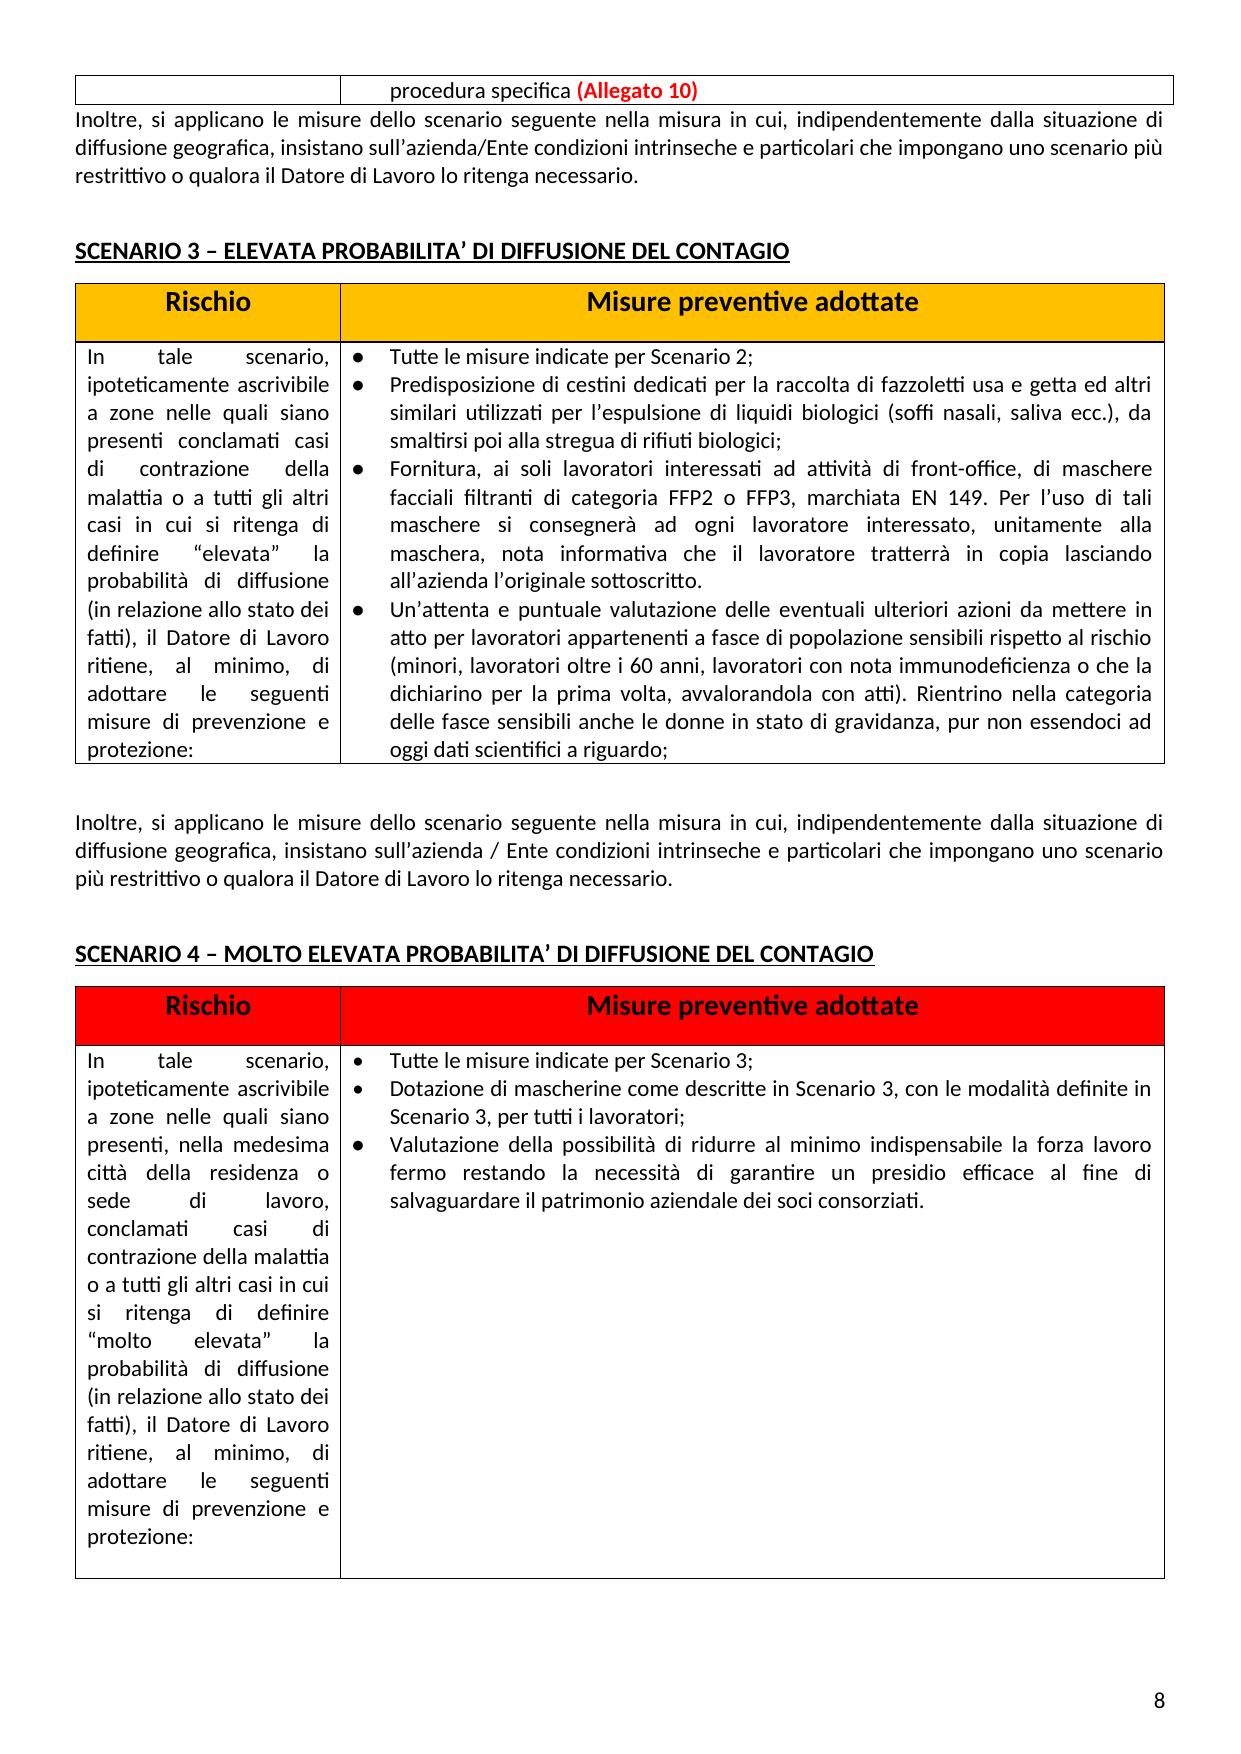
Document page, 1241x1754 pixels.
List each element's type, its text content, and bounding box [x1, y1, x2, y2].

table_header Rischio [76, 284, 340, 341]
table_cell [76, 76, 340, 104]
table_cell In tale scenario, ipoteticamente ascrivibile a zone nelle quali siano presenti, nella medesima città della residenza o sede di lavoro, conclamati casi di contrazione della malattia o a tutti gli altri casi in cui si ritenga di definire “molto elevata” la probabilità di diffusione (in relazione allo stato dei fatti), il Datore di Lavoro ritiene, al minimo, di adottare le seguenti misure di prevenzione e protezione: [76, 1046, 340, 1578]
text Inoltre, si applicano le misure dello scenario seguente nella misura in cui, indipendentemente dalla situazione di diffusione geografica, insistano sull’azienda / Ente condizioni intrinseche e particolari che impongano uno scenario più restrittivo o qualora il Datore di Lavoro lo ritenga necessario. [75, 808, 1165, 893]
table_header Misure preventive adottate [341, 987, 1164, 1045]
table_cell Tutte le misure indicate per Scenario 2; Predisposizione di cestini dedicati per la raccolta di fazzoletti usa e getta ed altri similari utilizzati per l’espulsione di liquidi biologici (soffi nasali, saliva ecc.), da smaltirsi poi alla stregua di rifiuti biologici; Fornitura, ai soli lavoratori interessati ad attività di front-office, di maschere facciali filtranti di categoria FFP2 o FFP3, marchiata EN 149. Per l’uso di tali maschere si consegnerà ad ogni lavoratore interessato, unitamente alla maschera, nota informativa che il lavoratore tratterrà in copia lasciando all’azienda l’originale sottoscritto. Un’attenta e puntuale valutazione delle eventuali ulteriori azioni da mettere in atto per lavoratori appartenenti a fasce di popolazione sensibili rispetto al rischio (minori, lavoratori oltre i 60 anni, lavoratori con nota immunodeficienza o che la dichiarino per la prima volta, avvalorandola con atti). Rientrino nella categoria delle fasce sensibili anche le donne in stato di gravidanza, pur non essendoci ad oggi dati scientifici a riguardo; [341, 343, 1164, 763]
table_cell Tutte le misure indicate per Scenario 3; Dotazione di mascherine come descritte in Scenario 3, con le modalità definite in Scenario 3, per tutti i lavoratori; Valutazione della possibilità di ridurre al minimo indispensabile la forza lavoro fermo restando la necessità di garantire un presidio efficace al fine di salvaguardare il patrimonio aziendale dei soci consorziati. [341, 1046, 1164, 1578]
table_header Misure preventive adottate [341, 284, 1164, 341]
table_cell In tale scenario, ipoteticamente ascrivibile a zone nelle quali siano presenti conclamati casi di contrazione della malattia o a tutti gli altri casi in cui si ritenga di definire “elevata” la probabilità di diffusione (in relazione allo stato dei fatti), il Datore di Lavoro ritiene, al minimo, di adottare le seguenti misure di prevenzione e protezione: [76, 343, 340, 763]
text SCENARIO 3 – ELEVATA PROBABILITA’ DI DIFFUSIONE DEL CONTAGIO [75, 235, 1165, 266]
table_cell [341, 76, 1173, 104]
text Inoltre, si applicano le misure dello scenario seguente nella misura in cui, indipendentemente dalla situazione di diffusione geografica, insistano sull’azienda/Ente condizioni intrinseche e particolari che impongano uno scenario più restrittivo o qualora il Datore di Lavoro lo ritenga necessario. [75, 105, 1165, 189]
text SCENARIO 4 – MOLTO ELEVATA PROBABILITA’ DI DIFFUSIONE DEL CONTAGIO [75, 939, 1165, 969]
table_header Rischio [76, 987, 340, 1045]
